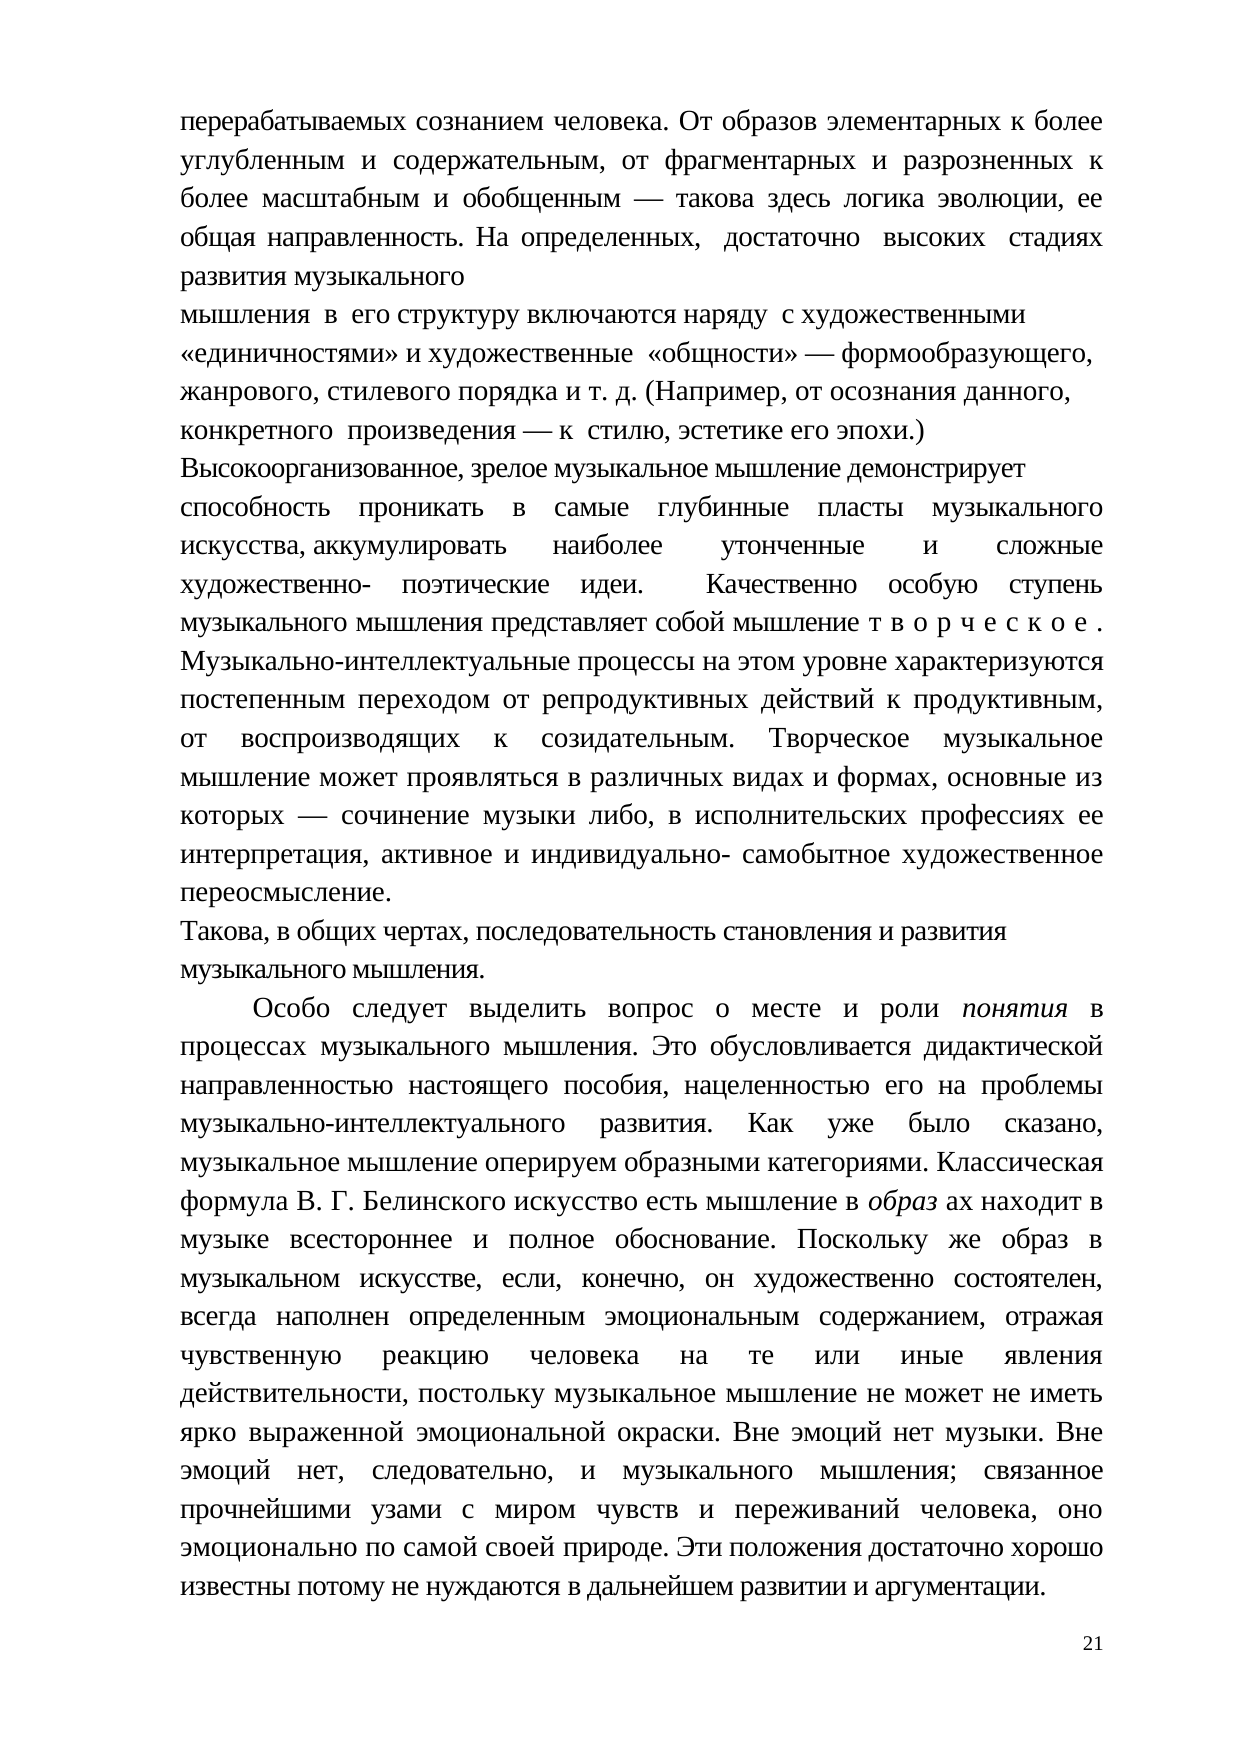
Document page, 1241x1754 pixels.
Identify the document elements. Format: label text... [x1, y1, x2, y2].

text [180, 103, 1103, 985]
text Особо следует выделить вопрос о месте и роли понятия в процессах музыкального мышления. Это обусловливается дидактической направленностью настоящего пособия, нацеленностью его на проблемы музыкально-интеллектуального развития. Как уже было сказано, музыкальное мышление оперируем образными категориями. Классическая формула В. Г. Белинского искусство есть мышление в образ ах находит в музыке всестороннее и полное обоснование. Поскольку же образ в музыкальном искусстве, если, конечно, он художественно состоятелен, всегда наполнен определенным эмоциональным содержанием, отражая чувственную реакцию человека на те или иные явления действительности, постольку музыкальное мышление не может не иметь ярко выраженной эмоциональной окраски. Вне эмоций нет музыки. Вне эмоций нет, следовательно, и музыкального мышления; связанное прочнейшими узами с миром чувств и переживаний человека, оно эмоционально по самой своей природе. Эти положения достаточно хорошо известны потому не нуждаются в дальнейшем развитии и аргументации. [180, 990, 1103, 1602]
